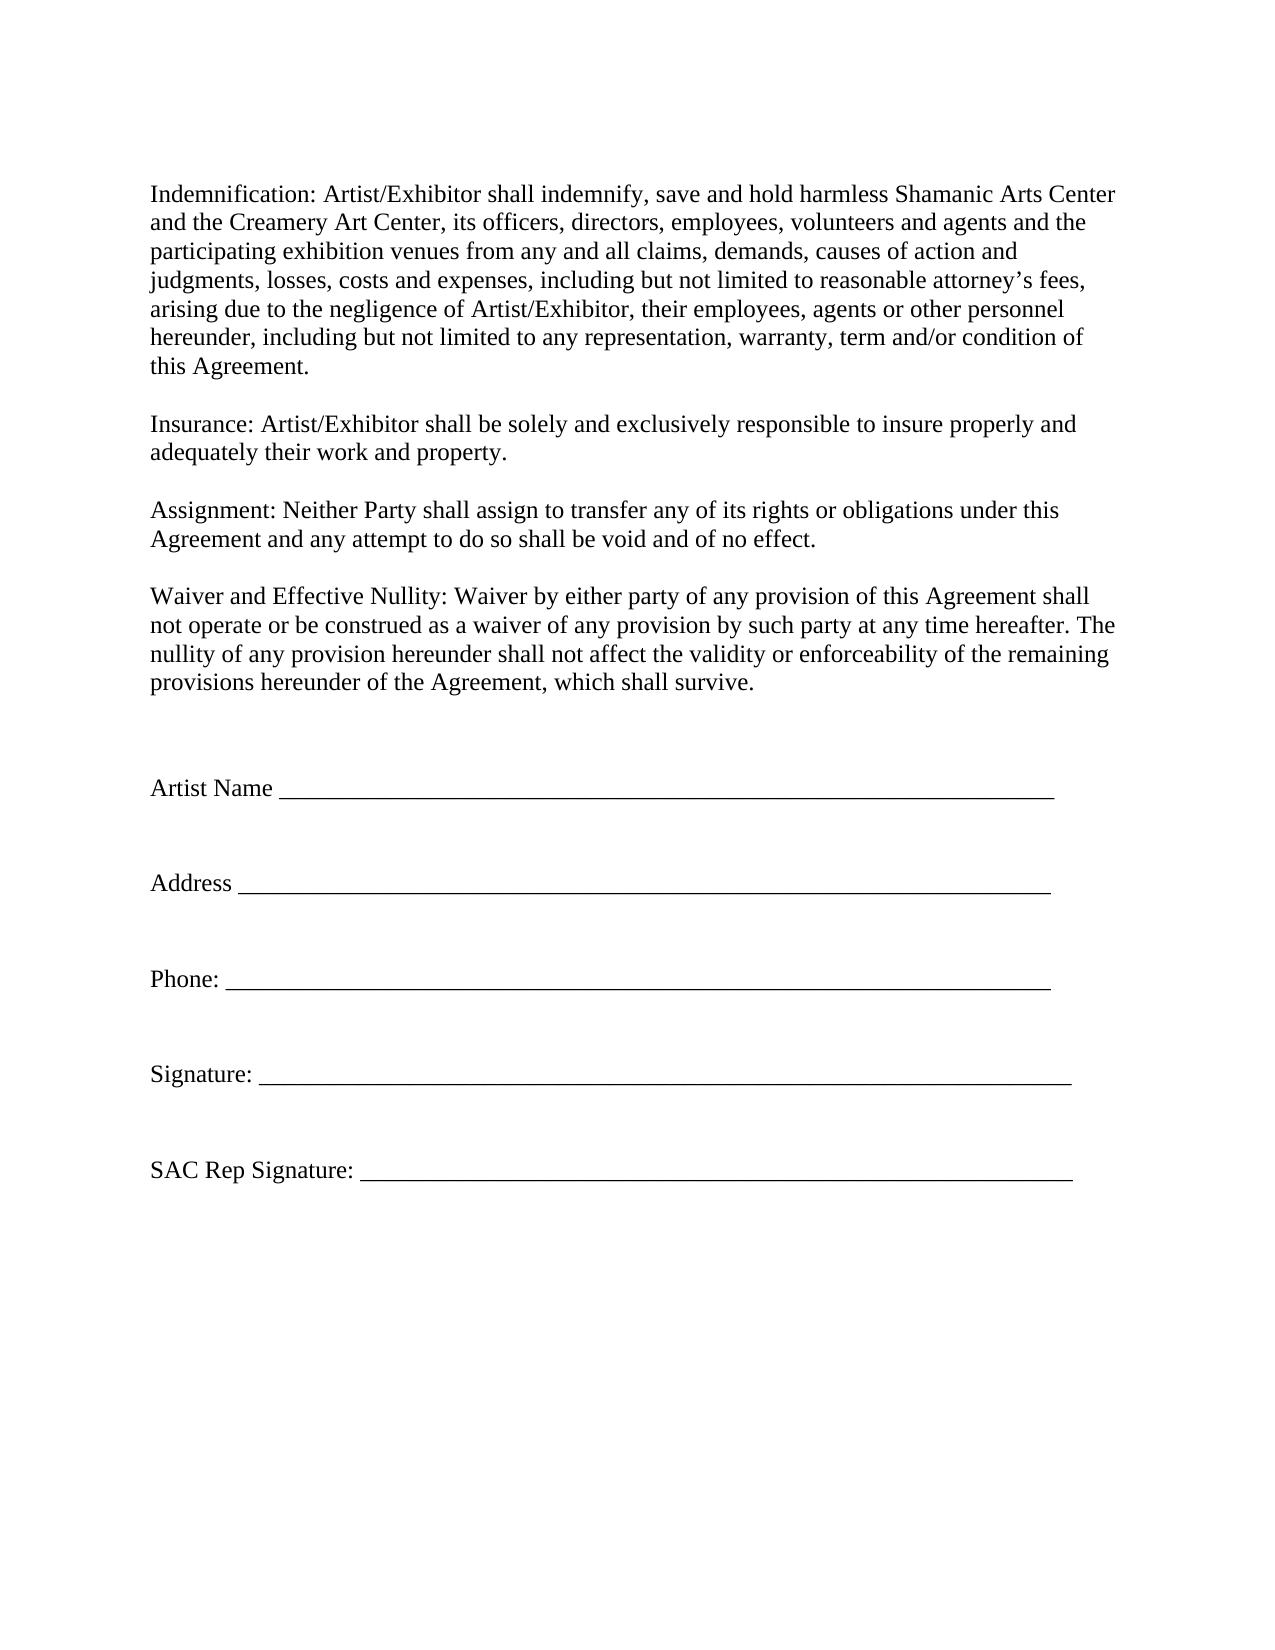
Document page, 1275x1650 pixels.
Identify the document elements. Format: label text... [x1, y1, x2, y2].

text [150, 150, 1125, 696]
text Signature: _________________________________________________________________ [150, 1059, 1125, 1088]
text Phone: __________________________________________________________________ [150, 964, 1125, 993]
text Artist Name ______________________________________________________________ [150, 773, 1125, 802]
text SAC Rep Signature: _________________________________________________________ [150, 1155, 1125, 1183]
text Address _________________________________________________________________ [150, 868, 1125, 897]
